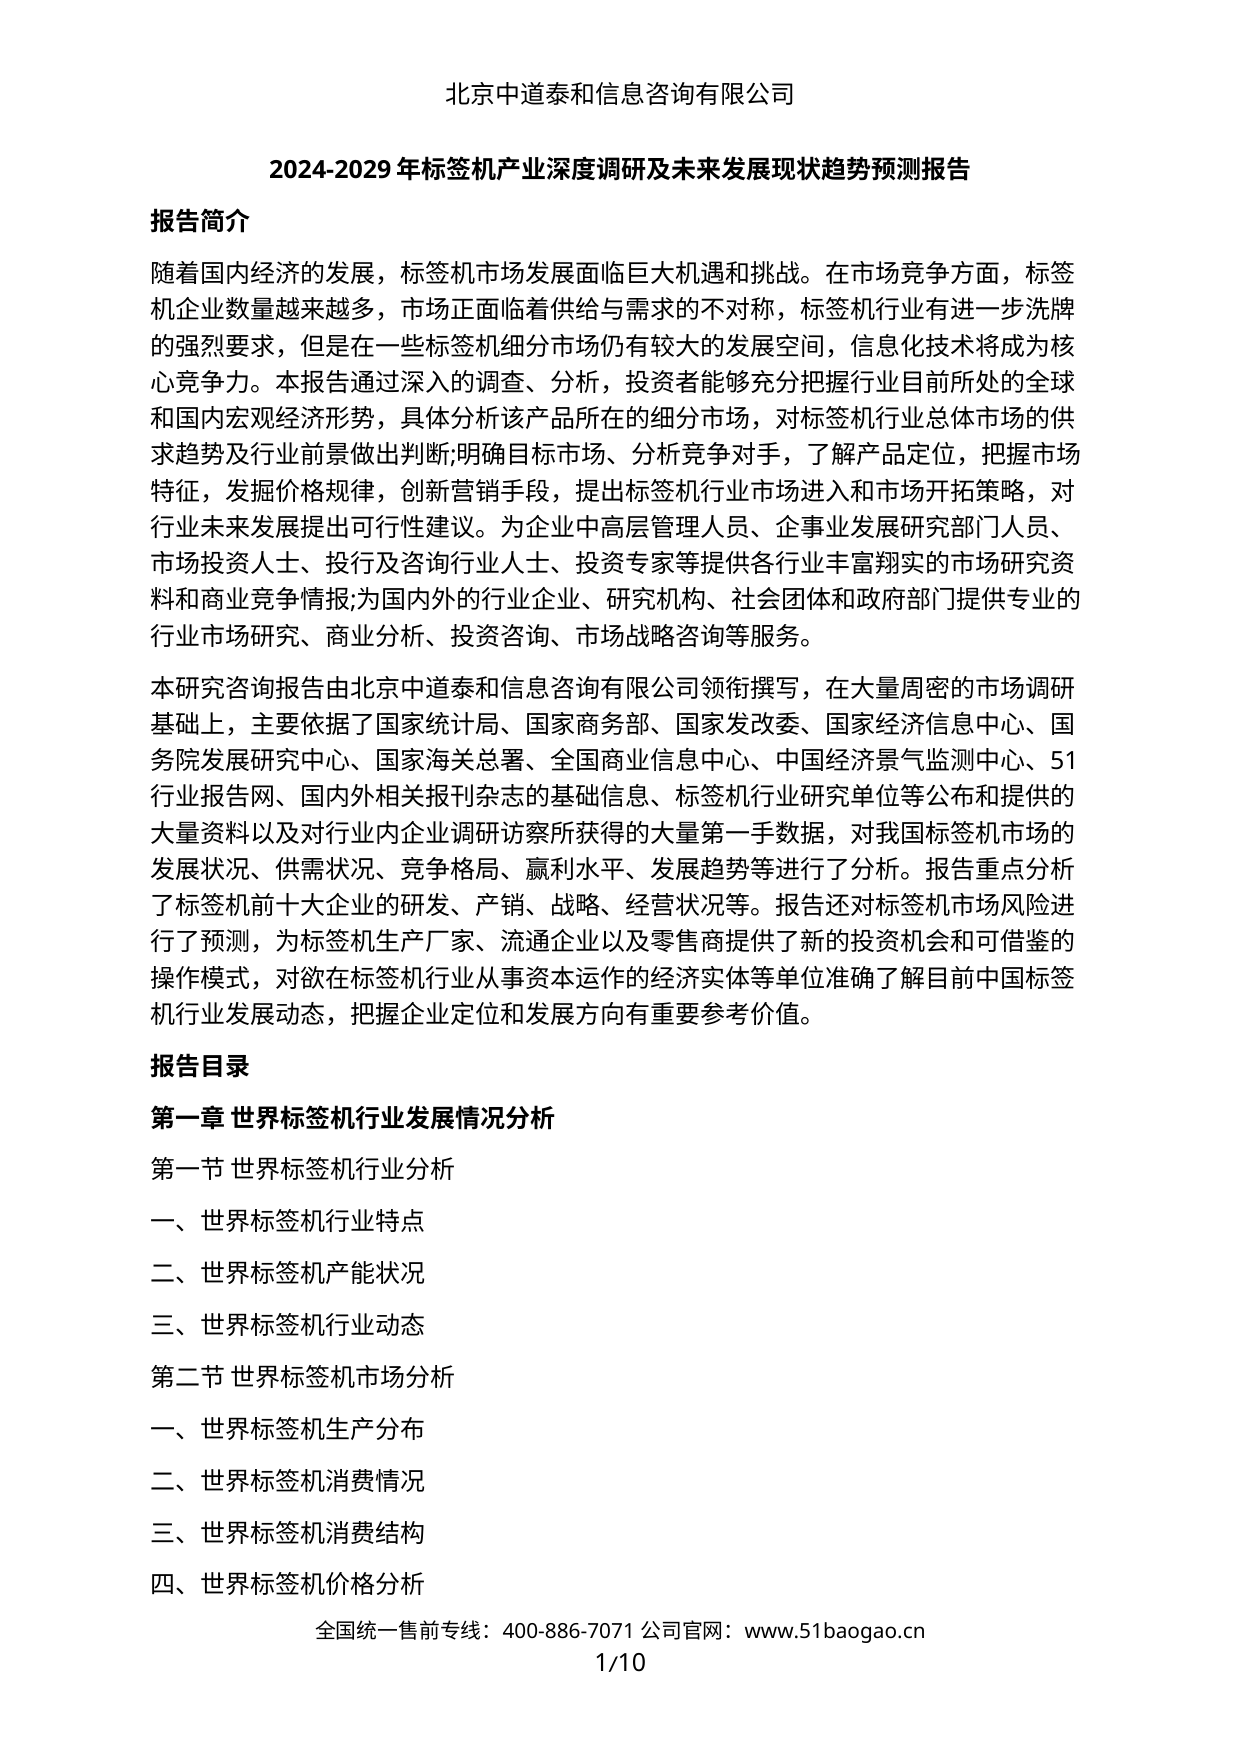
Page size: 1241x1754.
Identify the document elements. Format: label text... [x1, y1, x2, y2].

text 报告简介 [150, 202, 1090, 238]
text 二、世界标签机产能状况 [150, 1254, 1090, 1290]
text 三、世界标签机消费结构 [150, 1513, 1090, 1549]
text 第一章 世界标签机行业发展情况分析 [150, 1098, 1090, 1134]
text 2024-2029年标签机产业深度调研及未来发展现状趋势预测报告 [150, 150, 1090, 186]
text 四、世界标签机价格分析 [150, 1565, 1090, 1601]
text 三、世界标签机行业动态 [150, 1306, 1090, 1342]
text 第一节 世界标签机行业分析 [150, 1150, 1090, 1186]
text 本研究咨询报告由北京中道泰和信息咨询有限公司领衔撰写，在大量周密的市场调研基础上，主要依据了国家统计局、国家商务部、国家发改委、国家经济信息中心、国务院发展研究中心、国家海关总署、全国商业信息中心、中国经济景气监测中心、51行业报告网、国内外相关报刊杂志的基础信息、标签机行业研究单位等公布和提供的大量资料以及对行业内企业调研访察所获得的大量第一手数据，对我国标签机市场的发展状况、供需状况、竞争格局、赢利水平、发展趋势等进行了分析。报告重点分析了标签机前十大企业的研发、产销、战略、经营状况等。报告还对标签机市场风险进行了预测，为标签机生产厂家、流通企业以及零售商提供了新的投资机会和可借鉴的操作模式，对欲在标签机行业从事资本运作的经济实体等单位准确了解目前中国标签机行业发展动态，把握企业定位和发展方向有重要参考价值。 [150, 668, 1090, 1031]
text 报告目录 [150, 1046, 1090, 1082]
text 随着国内经济的发展，标签机市场发展面临巨大机遇和挑战。在市场竞争方面，标签机企业数量越来越多，市场正面临着供给与需求的不对称，标签机行业有进一步洗牌的强烈要求，但是在一些标签机细分市场仍有较大的发展空间，信息化技术将成为核心竞争力。本报告通过深入的调查、分析，投资者能够充分把握行业目前所处的全球和国内宏观经济形势，具体分析该产品所在的细分市场，对标签机行业总体市场的供求趋势及行业前景做出判断;明确目标市场、分析竞争对手，了解产品定位，把握市场特征，发掘价格规律，创新营销手段，提出标签机行业市场进入和市场开拓策略，对行业未来发展提出可行性建议。为企业中高层管理人员、企事业发展研究部门人员、市场投资人士、投行及咨询行业人士、投资专家等提供各行业丰富翔实的市场研究资料和商业竞争情报;为国内外的行业企业、研究机构、社会团体和政府部门提供专业的行业市场研究、商业分析、投资咨询、市场战略咨询等服务。 [150, 254, 1090, 652]
text 二、世界标签机消费情况 [150, 1461, 1090, 1497]
text 一、世界标签机生产分布 [150, 1409, 1090, 1446]
text 第二节 世界标签机市场分析 [150, 1357, 1090, 1394]
text 一、世界标签机行业特点 [150, 1202, 1090, 1238]
